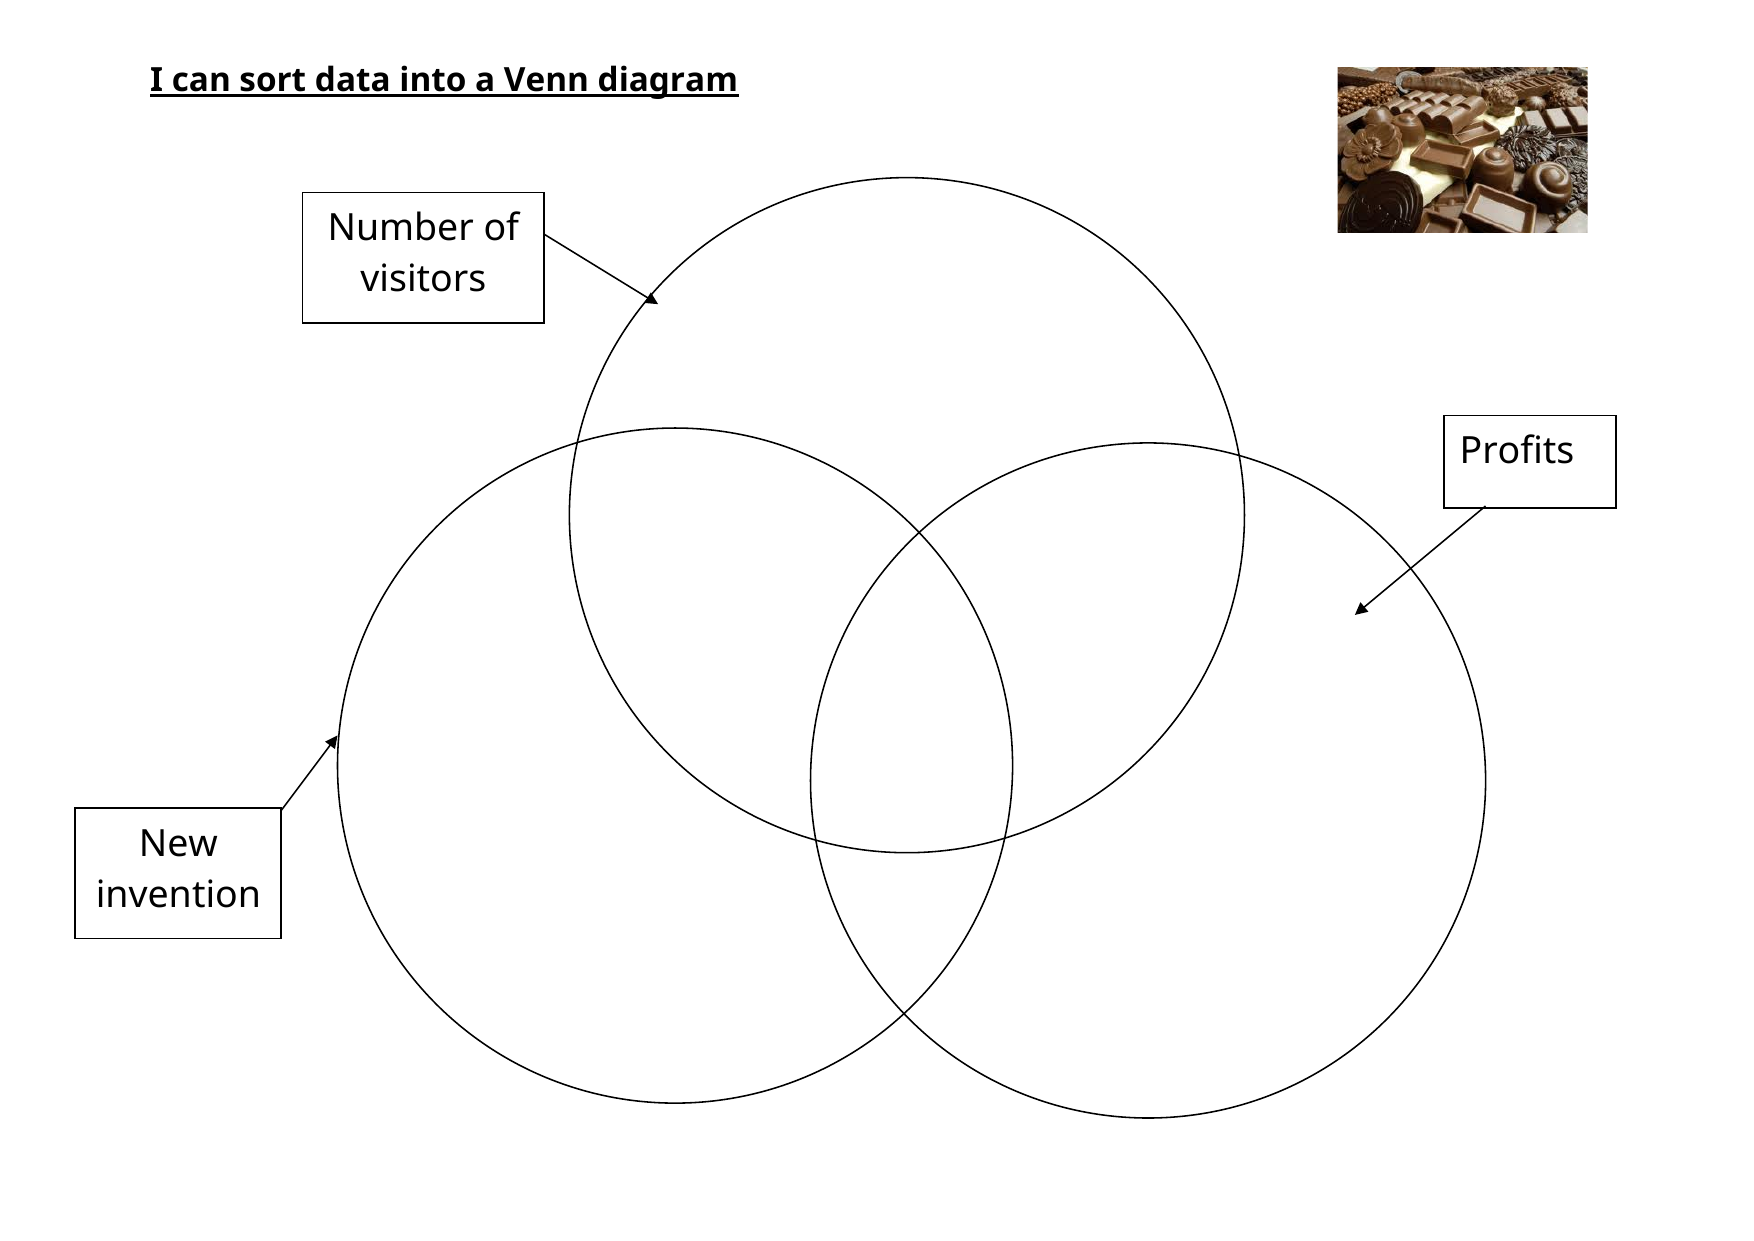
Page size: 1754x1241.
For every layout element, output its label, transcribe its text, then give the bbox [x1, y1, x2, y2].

picture [1337, 67, 1588, 233]
subtitle I can sort data into a Venn diagram [150, 56, 1604, 102]
